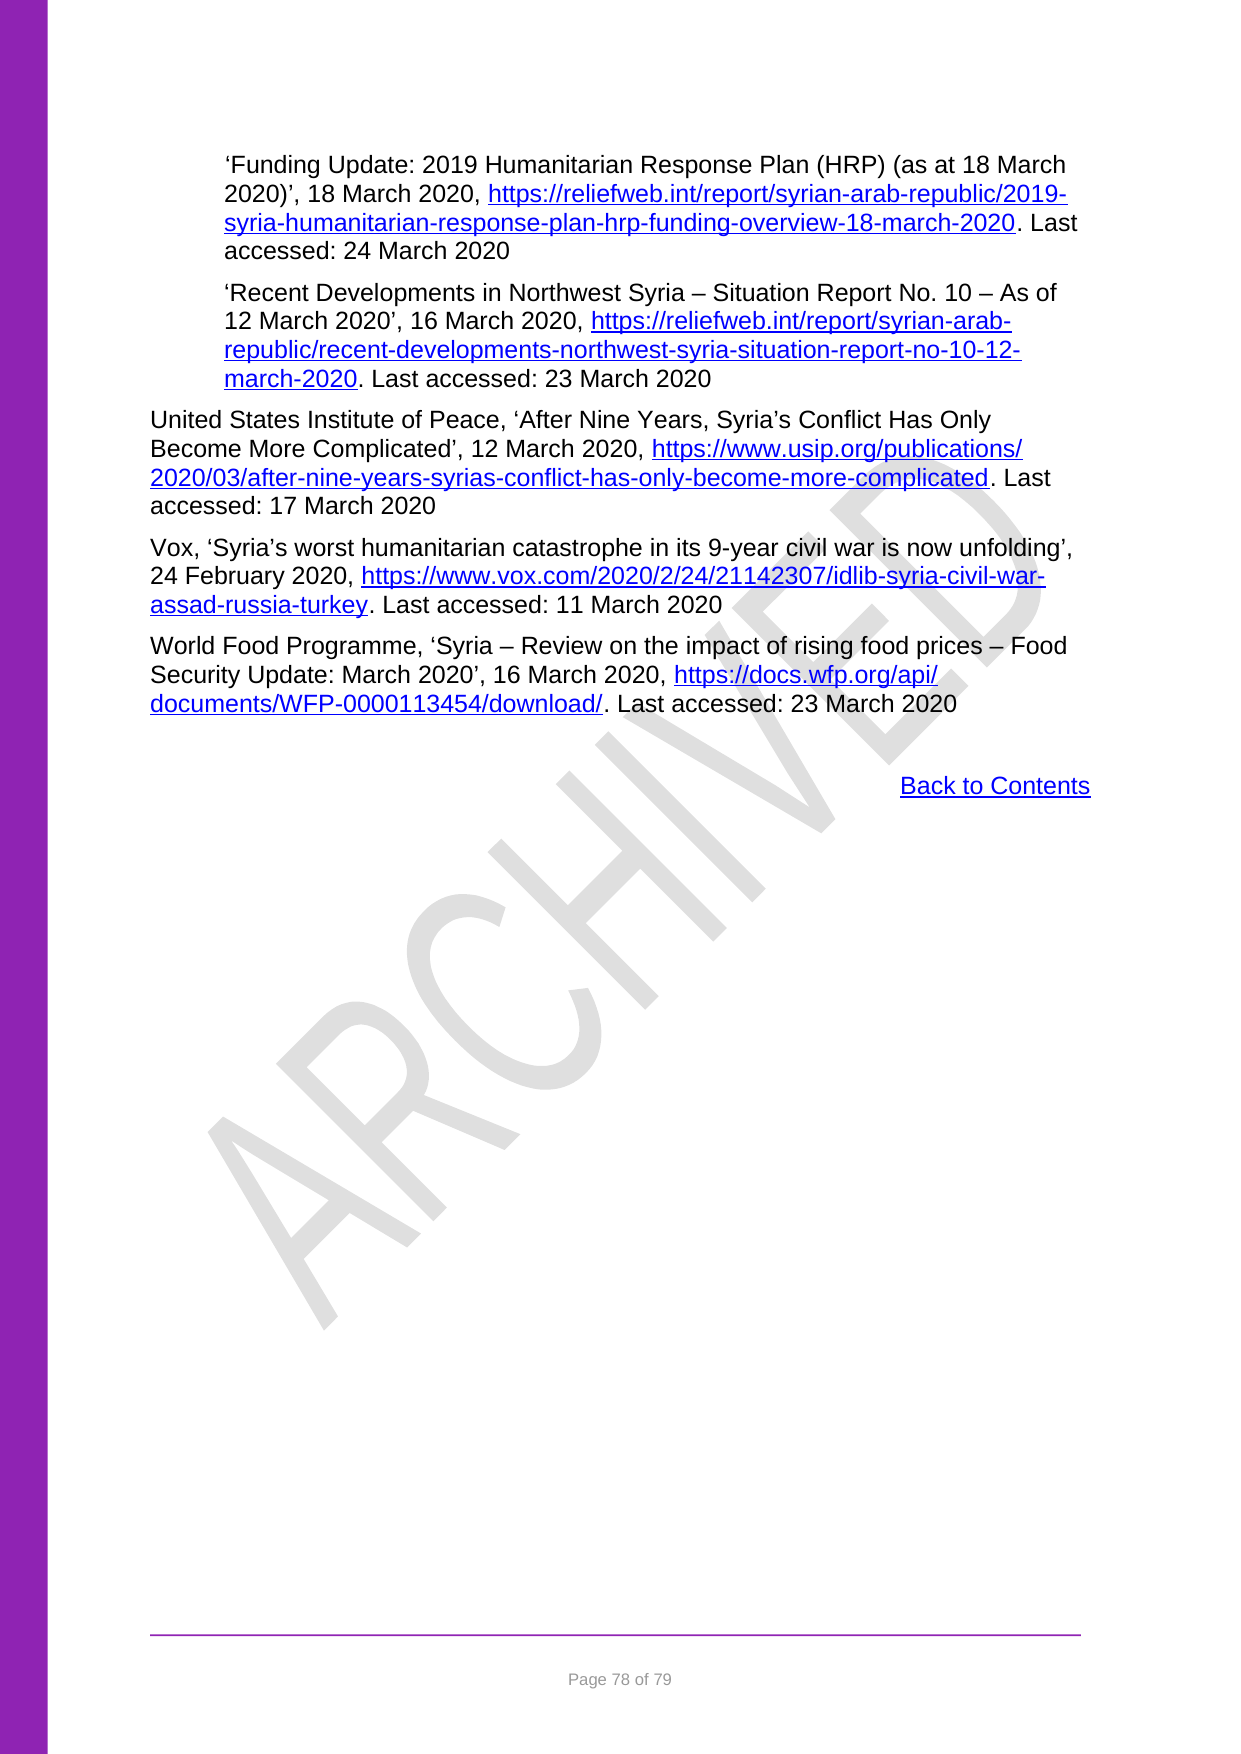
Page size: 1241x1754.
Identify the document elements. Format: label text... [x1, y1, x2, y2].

text ‘Funding Update: 2019 Humanitarian Response Plan (HRP) (as at 18 March 2020)’, 18 March 2020, https://reliefweb.int/report/syrian-arab-republic/2019-syria-humanitarian-response-plan-hrp-funding-overview-18-march-2020. Last accessed: 24 March 2020 [224, 150, 1090, 265]
text United States Institute of Peace, ‘After Nine Years, Syria’s Conflict Has Only Become More Complicated’, 12 March 2020, https://www.usip.org/publications/‌2020/03/after-nine-years-syrias-conflict-has-only-become-more-complicated. Last accessed: 17 March 2020 [150, 405, 1090, 520]
text Vox, ‘Syria’s worst humanitarian catastrophe in its 9-year civil war is now unfolding’, 24 February 2020, https://www.vox.com/2020/2/24/21142307/idlib-syria-civil-war-assad-russia-turkey. Last accessed: 11 March 2020 [150, 532, 1090, 619]
text ‘Recent Developments in Northwest Syria – Situation Report No. 10 – As of 12 March 2020’, 16 March 2020, https://reliefweb.int/report/syrian-arab-republic/recent-developments-northwest-syria-situation-report-no-10-12-march-2020. Last accessed: 23 March 2020 [224, 277, 1090, 392]
text World Food Programme, ‘Syria – Review on the impact of rising food prices – Food Security Update: March 2020’, 16 March 2020, https://docs.wfp.org/api/‌documents/WFP-0000113454/download/. Last accessed: 23 March 2020 [150, 631, 1090, 717]
list Back to Contents [239, 771, 1090, 800]
